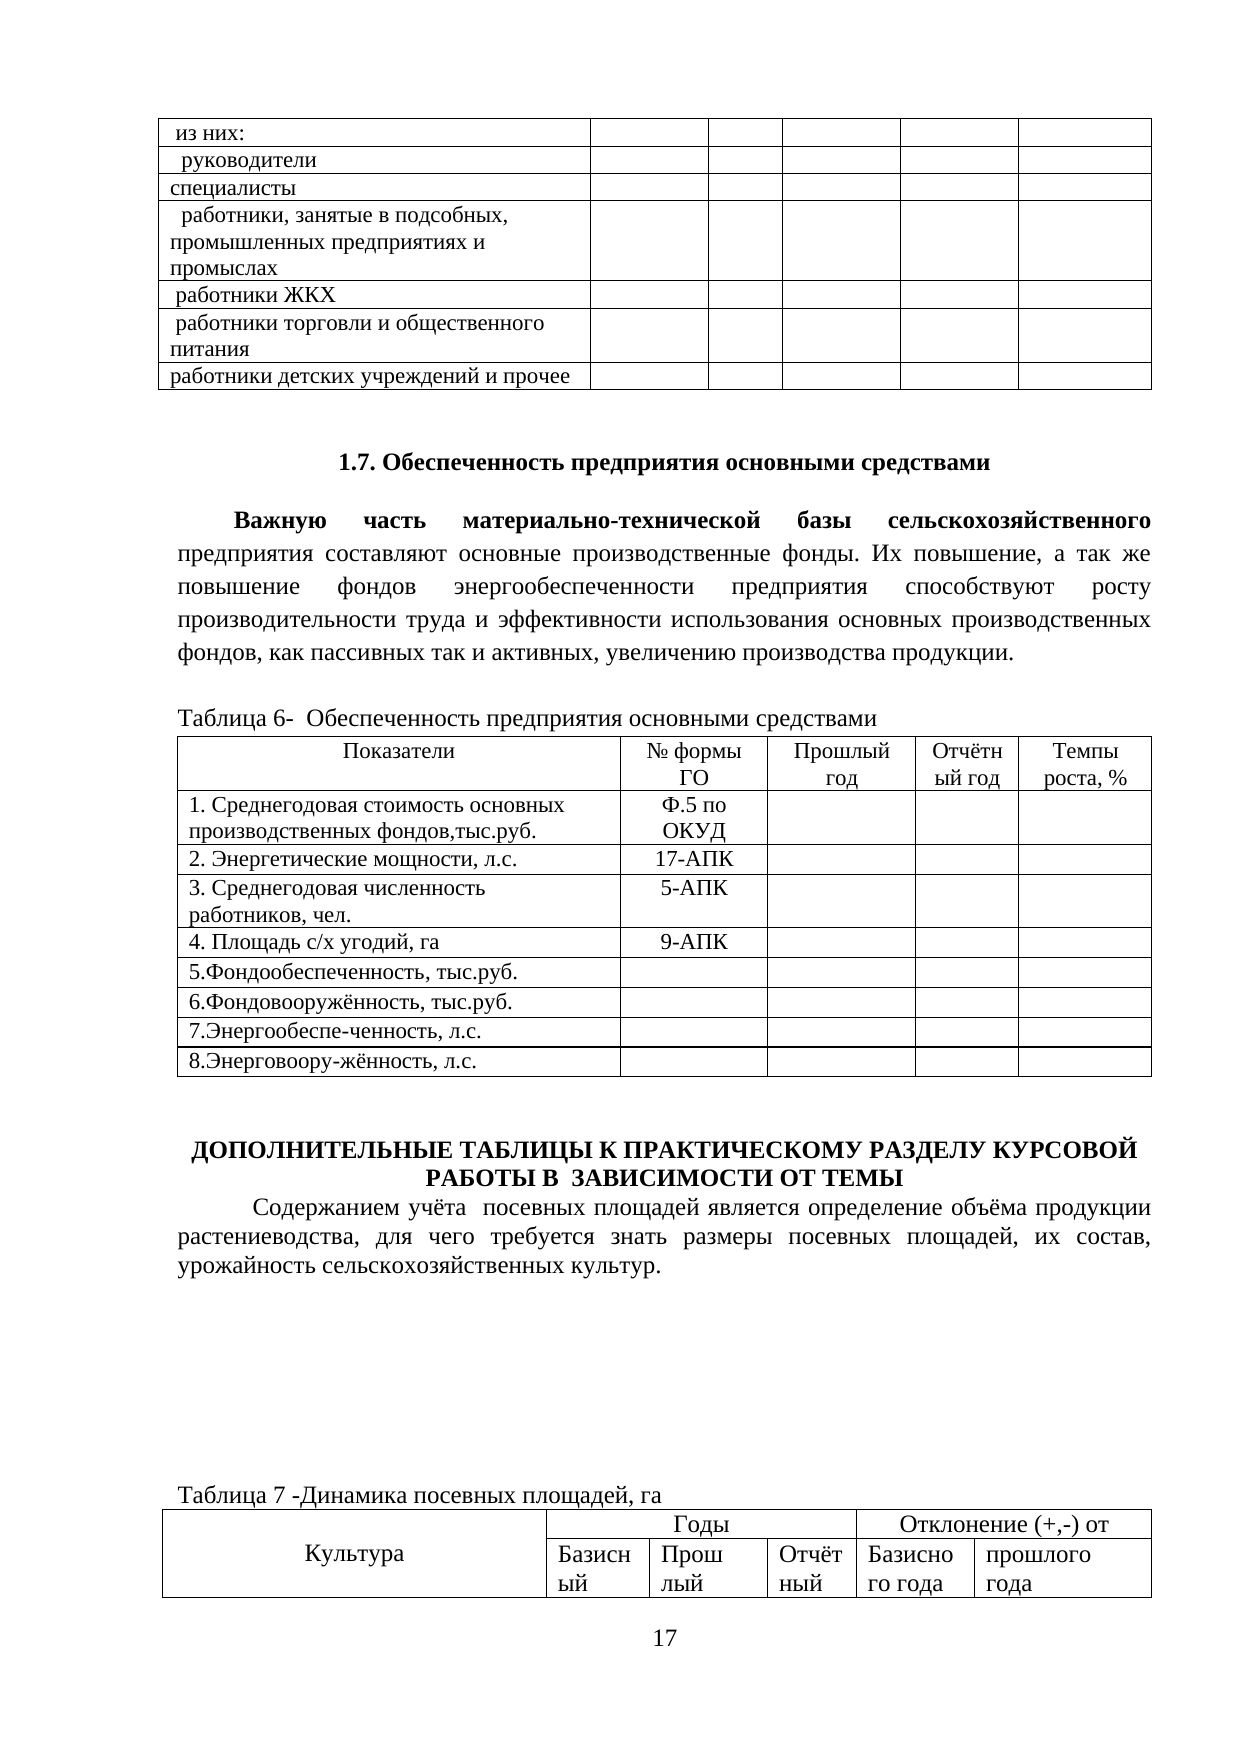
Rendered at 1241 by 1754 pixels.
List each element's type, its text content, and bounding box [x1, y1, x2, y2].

text Таблица 6- Обеспеченность предприятия основными средствами [177, 703, 1152, 732]
text Содержанием учёта посевных площадей является определение объёма продукции растениеводства, для чего требуется знать размеры посевных площадей, их состав, урожайность сельскохозяйственных культур. [177, 1192, 1152, 1278]
table_cell [916, 875, 1018, 927]
table_cell [1019, 309, 1151, 362]
table_cell [768, 1048, 915, 1076]
table_cell [901, 363, 1018, 389]
table_cell [709, 309, 782, 362]
table_cell [783, 363, 900, 389]
table_header Культура [163, 1510, 546, 1597]
text ДОПОЛНИТЕЛЬНЫЕ ТАБЛИЦЫ К ПРАКТИЧЕСКОМУ РАЗДЕЛУ КУРСОВОЙ РАБОТЫ В ЗАВИСИМОСТИ ОТ ТЕМЫ [177, 1135, 1152, 1192]
table_cell 5.Фондообеспеченность, тыс.руб. [178, 958, 620, 987]
table_cell 8.Энерговоору-жённость, л.с. [178, 1048, 620, 1076]
table_cell 3. Среднегодовая численность работников, чел. [178, 875, 620, 927]
table_cell [1019, 1048, 1151, 1076]
table_cell [901, 119, 1018, 146]
table_cell [709, 281, 782, 308]
table_cell [1019, 363, 1151, 389]
table_cell [1019, 988, 1151, 1017]
table_header Прошлый год [768, 737, 915, 790]
table_cell [1019, 201, 1151, 280]
text Таблица 7 -Динамика посевных площадей, га [177, 1480, 1152, 1508]
table_cell [709, 174, 782, 200]
table_cell 5-АПК [621, 875, 767, 927]
table_cell [709, 363, 782, 389]
table_cell [783, 174, 900, 200]
table_cell 9-АПК [621, 928, 767, 957]
table_cell [709, 147, 782, 173]
table_cell [783, 281, 900, 308]
table_cell [621, 1018, 767, 1046]
table_cell работники детских учреждений и прочее [159, 363, 590, 389]
table_header Темпы роста, % [1019, 737, 1151, 790]
table_cell [1019, 958, 1151, 987]
table_cell [916, 928, 1018, 957]
table_cell [916, 958, 1018, 987]
table_cell [783, 309, 900, 362]
table_cell [768, 928, 915, 957]
table_cell [916, 1018, 1018, 1046]
table_cell [591, 147, 708, 173]
table_cell [621, 1048, 767, 1076]
table_header Отчётный год [916, 737, 1018, 790]
table_cell Отчётный [768, 1539, 856, 1597]
table_cell 2. Энергетические мощности, л.с. [178, 845, 620, 873]
table_cell [916, 1048, 1018, 1076]
table_cell руководители [159, 147, 590, 173]
table_cell [916, 845, 1018, 873]
table_cell [783, 147, 900, 173]
table_cell [916, 988, 1018, 1017]
text 1.7. Обеспеченность предприятия основными средствами [177, 447, 1152, 476]
table_cell [901, 147, 1018, 173]
table_cell [591, 201, 708, 280]
table_cell Базисно го года [857, 1539, 974, 1597]
table_cell [783, 119, 900, 146]
table_cell [709, 119, 782, 146]
table_cell 17-АПК [621, 845, 767, 873]
table_cell [901, 309, 1018, 362]
table_cell [1019, 928, 1151, 957]
table_cell [1019, 119, 1151, 146]
table_cell Прош лый [650, 1539, 767, 1597]
table_cell [768, 958, 915, 987]
table_cell [768, 1018, 915, 1046]
table_cell работники ЖКХ [159, 281, 590, 308]
table_cell [901, 201, 1018, 280]
table_cell [783, 201, 900, 280]
table_cell [591, 363, 708, 389]
table_cell [709, 201, 782, 280]
table_cell [1019, 791, 1151, 844]
table_cell Базисный [547, 1539, 649, 1597]
table_cell [591, 119, 708, 146]
table_cell [1019, 174, 1151, 200]
table_cell [1019, 845, 1151, 873]
table_cell [768, 791, 915, 844]
table_header Отклонение (+,-) от [857, 1510, 1151, 1538]
table_cell [901, 281, 1018, 308]
table_cell [901, 174, 1018, 200]
table_cell [591, 309, 708, 362]
table_cell [1019, 875, 1151, 927]
table_header № формы ГО [621, 737, 767, 790]
table_cell специалисты [159, 174, 590, 200]
table_cell [1019, 281, 1151, 308]
table_cell [621, 958, 767, 987]
table_cell [1019, 147, 1151, 173]
table_cell [916, 791, 1018, 844]
table_header Годы [547, 1510, 856, 1538]
table_cell 7.Энергообеспе-ченность, л.с. [178, 1018, 620, 1046]
table_cell [768, 875, 915, 927]
table_cell прошлого года [975, 1539, 1151, 1597]
table_cell [591, 174, 708, 200]
table_cell [1019, 1018, 1151, 1046]
table_cell работники, занятые в подсобных, промышленных предприятиях и промыслах [159, 201, 590, 280]
table_cell 1. Среднегодовая стоимость основных производственных фондов,тыс.руб. [178, 791, 620, 844]
table_cell из них: [159, 119, 590, 146]
table_header Показатели [178, 737, 620, 790]
table_cell Ф.5 по ОКУД [621, 791, 767, 844]
table_cell [768, 988, 915, 1017]
table_cell 6.Фондовооружённость, тыс.руб. [178, 988, 620, 1017]
table_cell работники торговли и общественного питания [159, 309, 590, 362]
table_cell [621, 988, 767, 1017]
table_cell 4. Площадь с/х угодий, га [178, 928, 620, 957]
text Важную часть материально-технической базы сельскохозяйственного предприятия составляют основные производственные фонды. Их повышение, а так же повышение фондов энергообеспеченности предприятия способствуют росту производительности труда и эффективности использования основных производственных фондов, как пассивных так и активных, увеличению производства продукции. [177, 505, 1152, 666]
table_cell [768, 845, 915, 873]
table_cell [591, 281, 708, 308]
